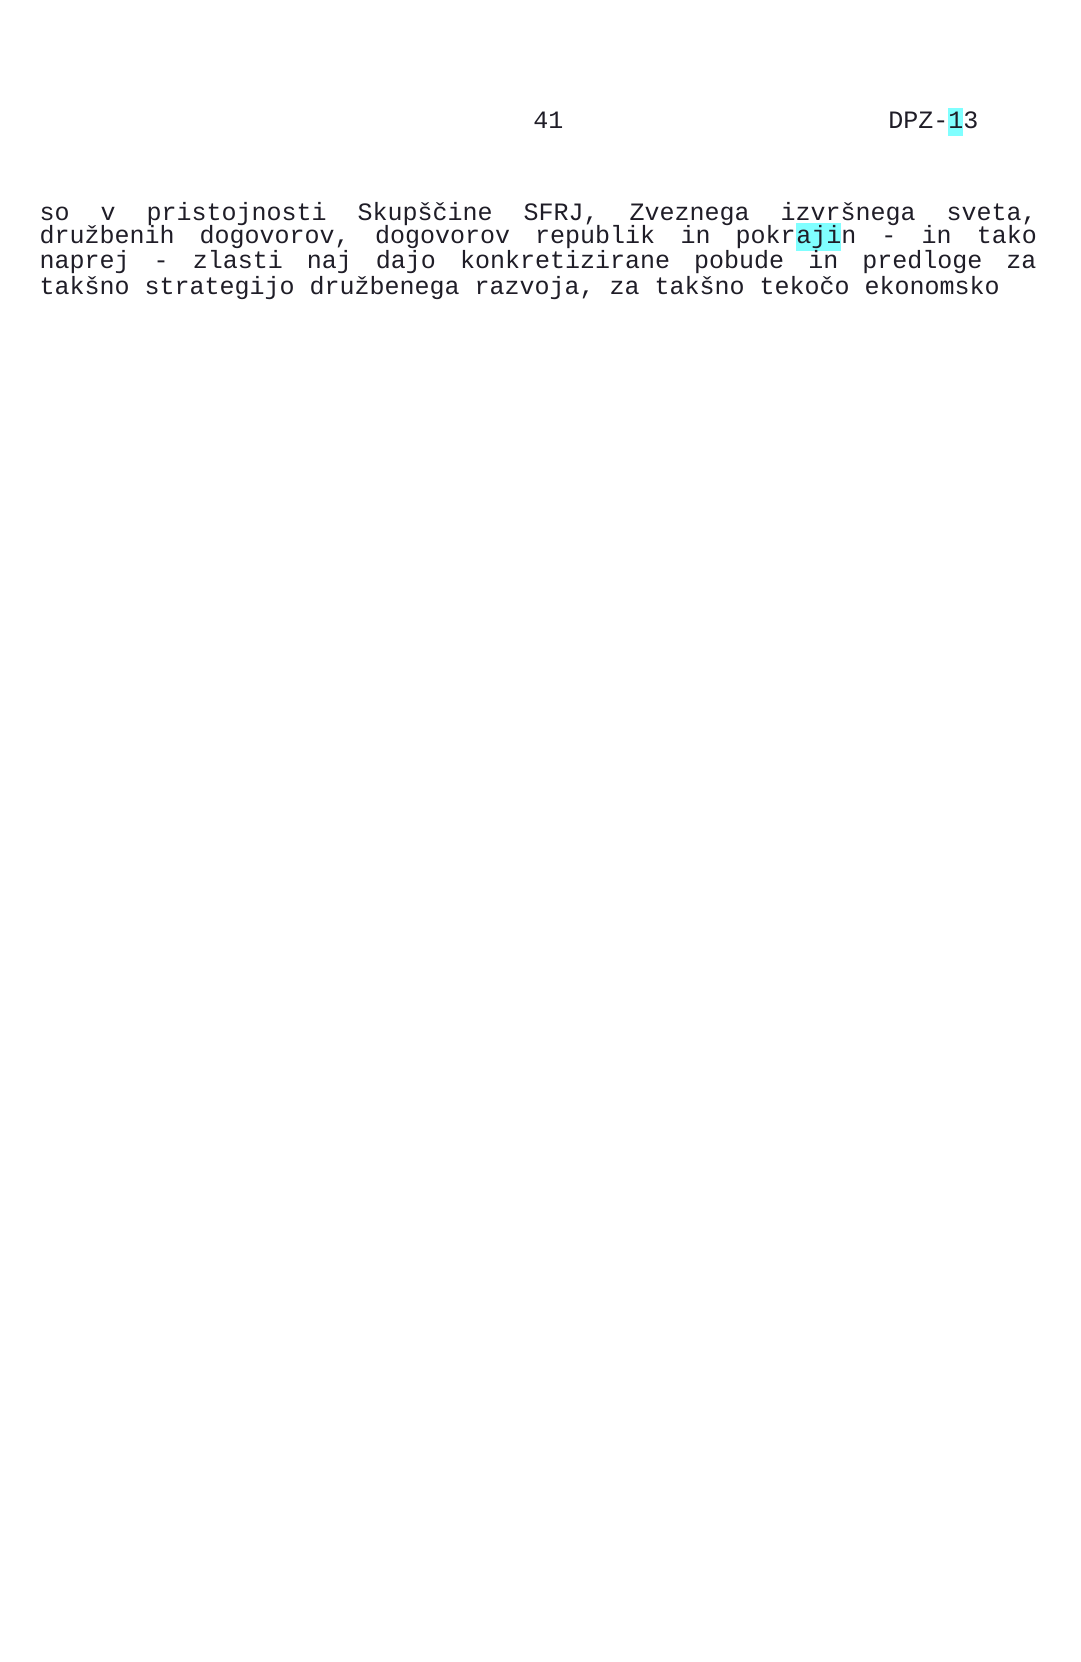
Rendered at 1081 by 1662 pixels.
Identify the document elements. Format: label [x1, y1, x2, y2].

text [39, 200, 1037, 302]
